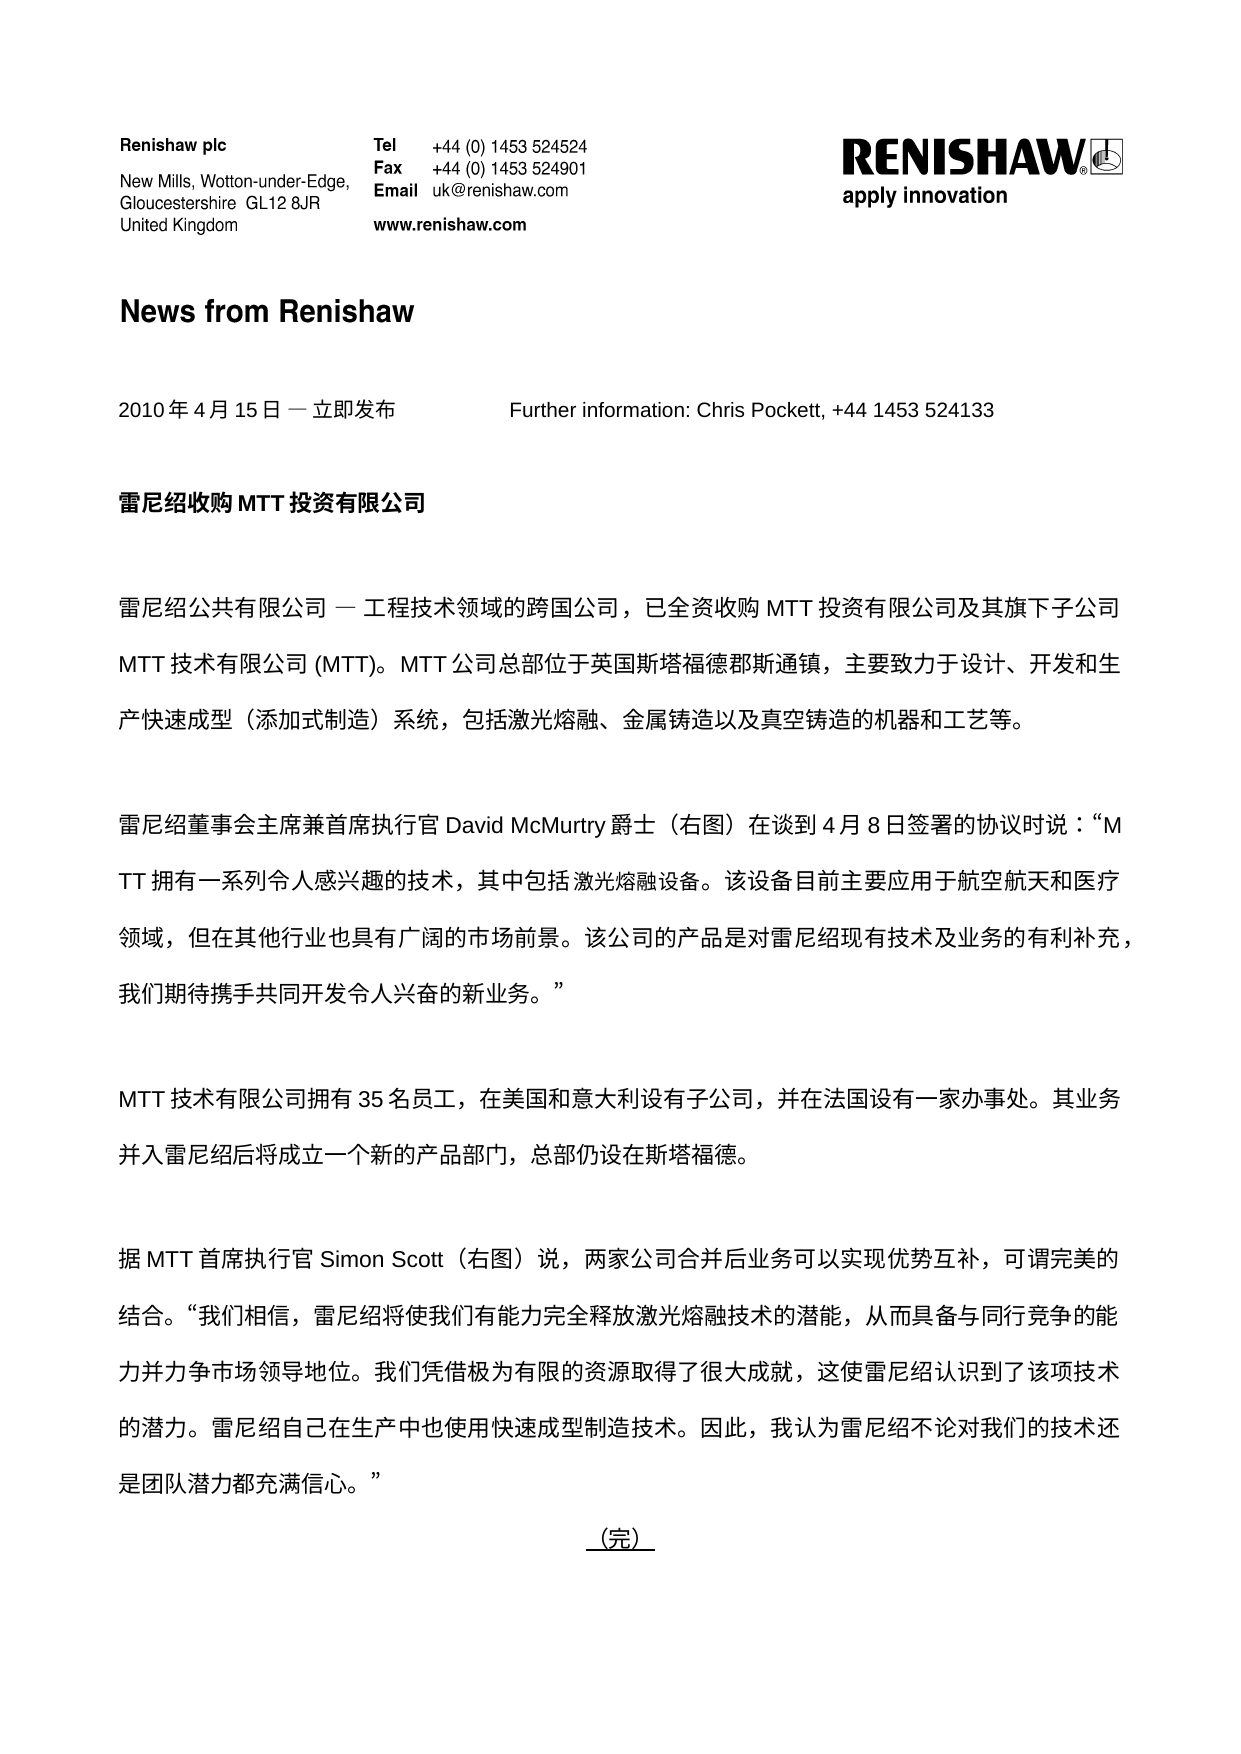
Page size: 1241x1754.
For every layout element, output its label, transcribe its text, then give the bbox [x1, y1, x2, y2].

text 2010年4月15日 — 立即发布 Further information: Chris Pockett, +44 1453 524133 [118, 346, 1122, 427]
text MTT技术有限公司拥有35名员工，在美国和意大利设有子公司，并在法国设有一家办事处。其业务并入雷尼绍后将成立一个新的产品部门，总部仍设在斯塔福德。 [118, 1078, 1122, 1172]
picture [90, 105, 1156, 346]
text （完） [118, 1518, 1122, 1556]
text 据MTT首席执行官Simon Scott（右图）说，两家公司合并后业务可以实现优势互补，可谓完美的结合。“我们相信，雷尼绍将使我们有能力完全释放激光熔融技术的潜能，从而具备与同行竞争的能力并力争市场领导地位。我们凭借极为有限的资源取得了很大成就，这使雷尼绍认识到了该项技术的潜力。雷尼绍自己在生产中也使用快速成型制造技术。因此，我认为雷尼绍不论对我们的技术还是团队潜力都充满信心。” [118, 1239, 1122, 1502]
text 雷尼绍董事会主席兼首席执行官David McMurtry爵士（右图）在谈到4月8日签署的协议时说：“MTT拥有一系列令人感兴趣的技术，其中包括激光熔融设备。该设备目前主要应用于航空航天和医疗领域，但在其他行业也具有广阔的市场前景。该公司的产品是对雷尼绍现有技术及业务的有利补充，我们期待携手共同开发令人兴奋的新业务。” [118, 805, 1122, 1011]
text 雷尼绍公共有限公司 — 工程技术领域的跨国公司，已全资收购MTT投资有限公司及其旗下子公司MTT技术有限公司 (MTT)。MTT公司总部位于英国斯塔福德郡斯通镇，主要致力于设计、开发和生产快速成型（添加式制造）系统，包括激光熔融、金属铸造以及真空铸造的机器和工艺等。 [118, 588, 1122, 738]
text 雷尼绍收购MTT投资有限公司 [118, 483, 1122, 521]
